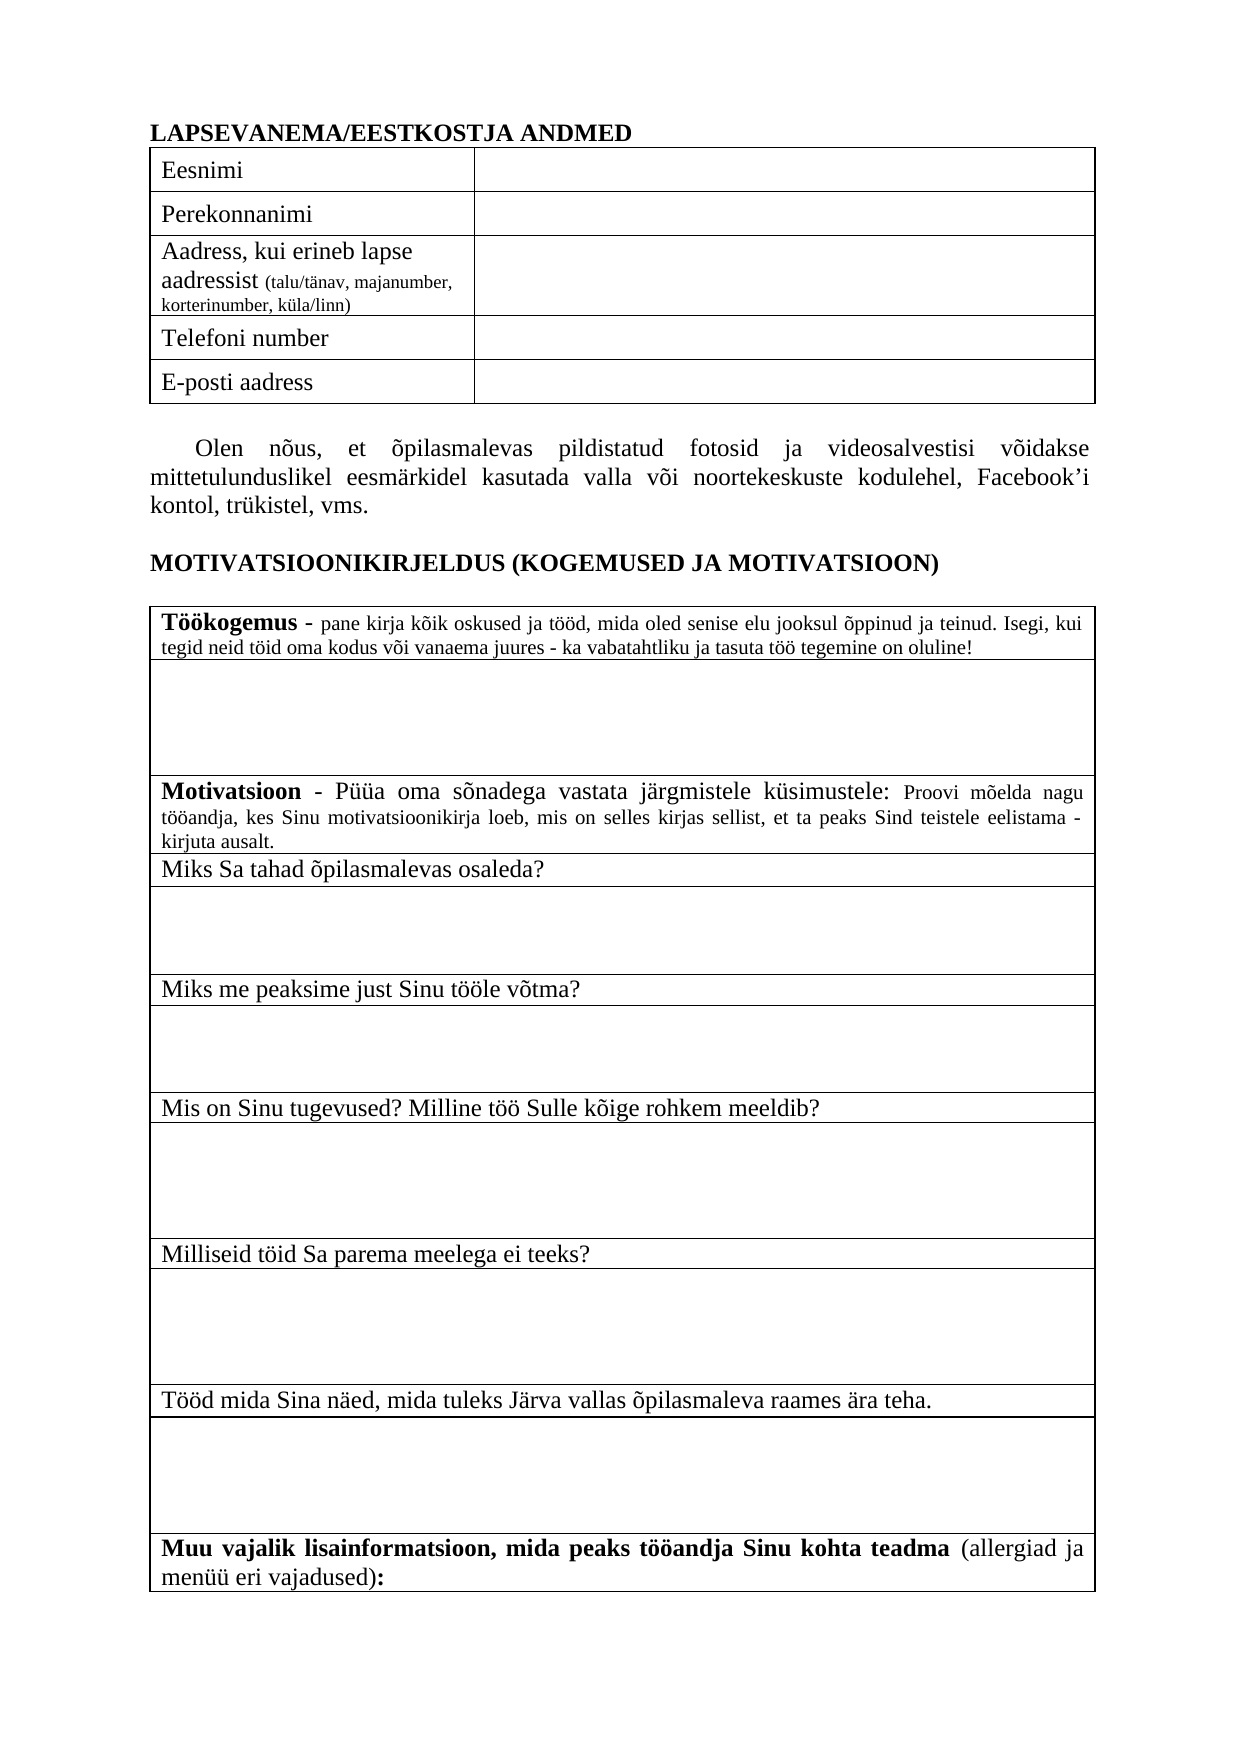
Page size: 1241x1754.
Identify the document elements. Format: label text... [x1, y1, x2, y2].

table_cell [151, 1123, 1094, 1238]
table_cell [151, 1269, 1094, 1384]
table_cell [475, 316, 1094, 359]
table_cell Perekonnanimi [151, 192, 474, 235]
table_cell [151, 660, 1094, 775]
table_cell Miks Sa tahad õpilasmalevas osaleda? [151, 854, 1094, 886]
table_cell [475, 360, 1094, 403]
table_cell [151, 887, 1094, 973]
table_cell Motivatsioon - Püüa oma sõnadega vastata järgmistele küsimustele: Proovi mõelda nagu tööandja, kes Sinu motivatsioonikirja loeb, mis on selles kirjas sellist, et ta peaks Sind teistele eelistama - kirjuta ausalt. [151, 776, 1094, 853]
text MOTIVATSIOONIKIRJELDUS (KOGEMUSED JA MOTIVATSIOON) [150, 548, 1090, 577]
table_cell Miks me peaksime just Sinu tööle võtma? [151, 975, 1094, 1005]
table_cell [151, 1006, 1094, 1092]
table_cell [475, 192, 1094, 235]
table_cell Muu vajalik lisainformatsioon, mida peaks tööandja Sinu kohta teadma (allergiad ja menüü eri vajadused): [151, 1534, 1094, 1591]
text  Olen nõus, et õpilasmalevas pildistatud fotosid ja videosalvestisi võidakse mittetulunduslikel eesmärkidel kasutada valla või noortekeskuste kodulehel, Facebook’i kontol, trükistel, vms. [150, 433, 1090, 519]
table_header Eesnimi [151, 148, 474, 191]
table_cell Aadress, kui erineb lapse aadressist (talu/tänav, majanumber, korterinumber, küla/linn) [151, 236, 474, 315]
table_cell [151, 1418, 1094, 1532]
table_cell [475, 236, 1094, 315]
table_cell Mis on Sinu tugevused? Milline töö Sulle kõige rohkem meeldib? [151, 1093, 1094, 1122]
table_cell E-posti aadress [151, 360, 474, 403]
table_cell Milliseid töid Sa parema meelega ei teeks? [151, 1239, 1094, 1268]
table_header Töökogemus - pane kirja kõik oskused ja tööd, mida oled senise elu jooksul õppinud ja teinud. Isegi, kui tegid neid töid oma kodus või vanaema juures - ka vabatahtliku ja tasuta töö tegemine on oluline! [151, 607, 1094, 659]
table_header [475, 148, 1094, 191]
table_cell Tööd mida Sina näed, mida tuleks Järva vallas õpilasmaleva raames ära teha. [151, 1385, 1094, 1416]
text LAPSEVANEMA/EESTKOSTJA ANDMED [150, 118, 1090, 147]
table_cell Telefoni number [151, 316, 474, 359]
